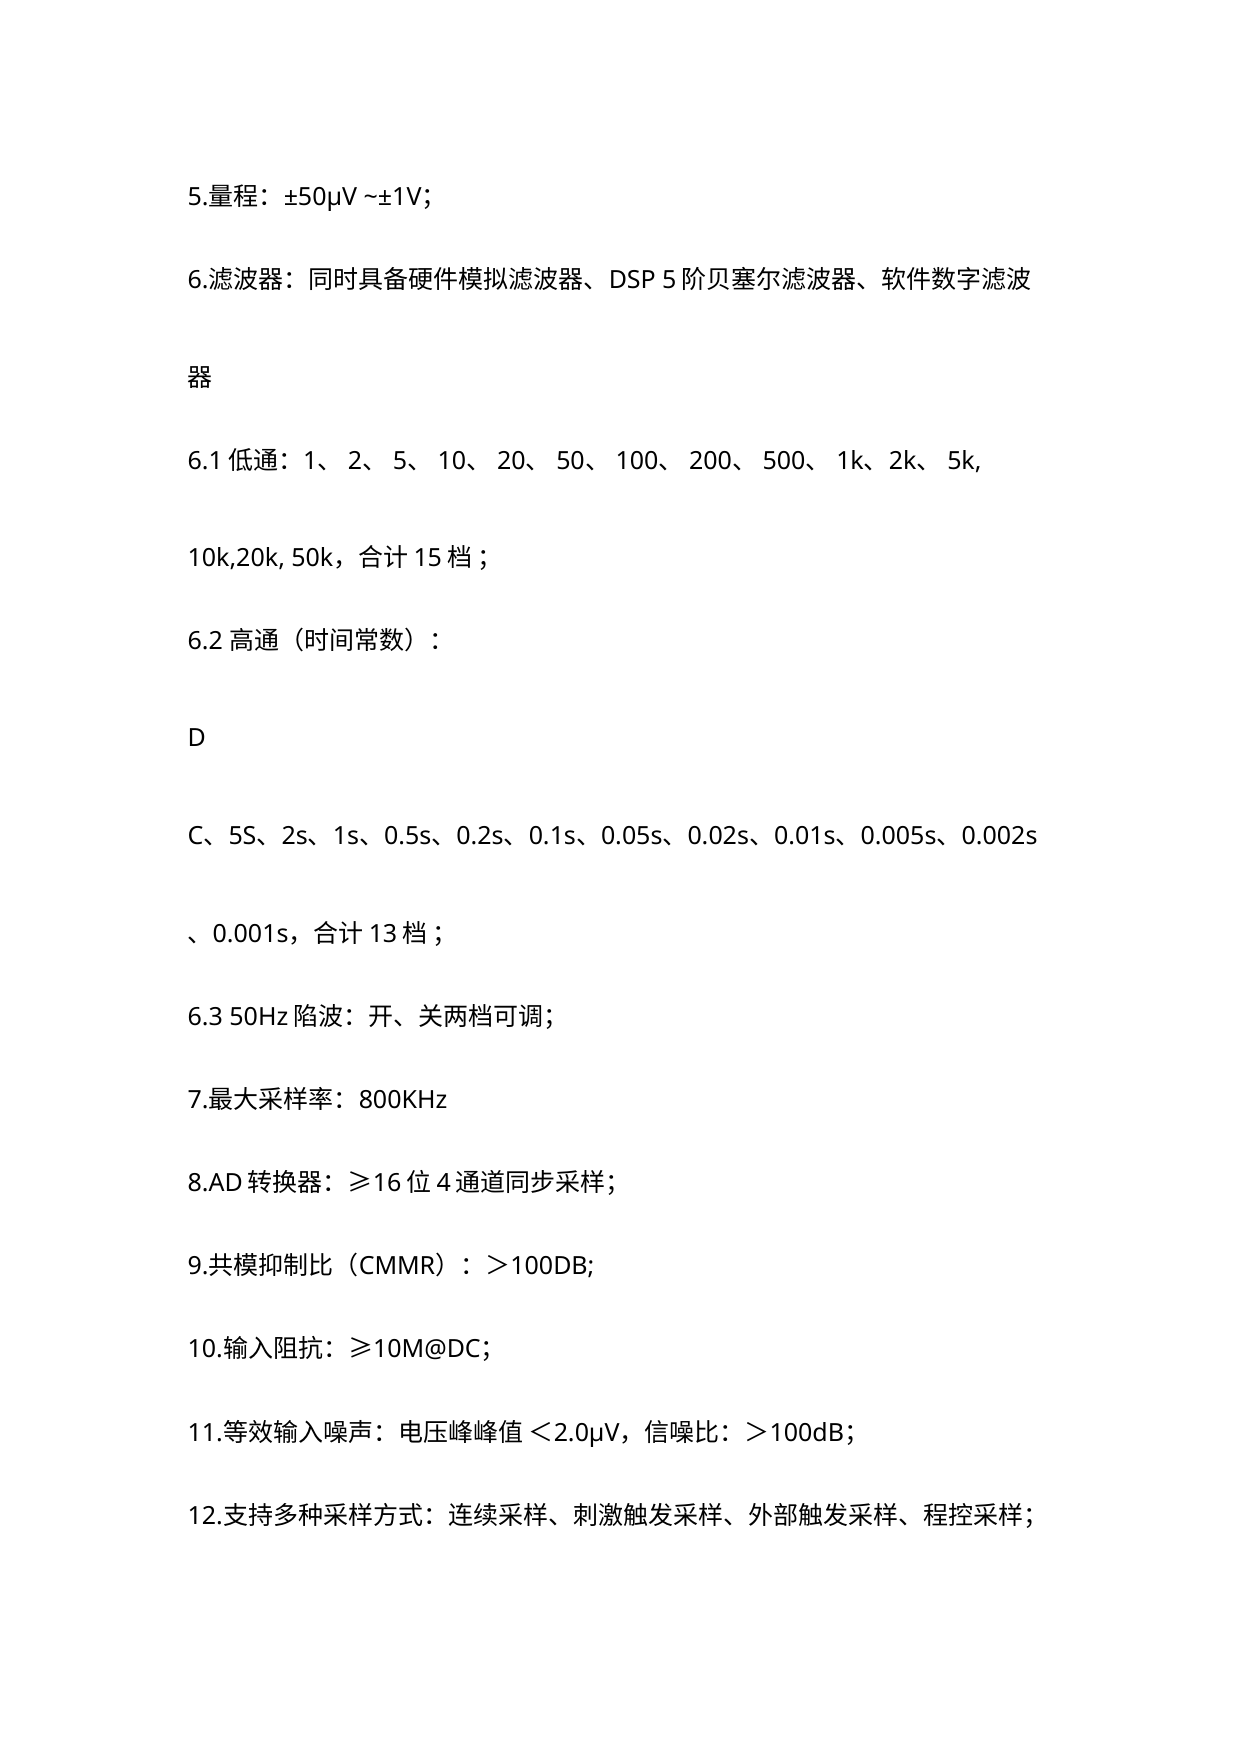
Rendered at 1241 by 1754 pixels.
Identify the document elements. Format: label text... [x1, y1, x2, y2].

list 6.2 高通（时间常数）：DC、5S、2s、1s、0.5s、0.2s、0.1s、0.05s、0.02s、0.01s、0.005s、0.002s、0.001s，合计13档 ； [187, 606, 1053, 964]
list 9.共模抑制比（CMMR）：＞100DB; [187, 1231, 1053, 1296]
list 6.滤波器：同时具备硬件模拟滤波器、DSP 5阶贝塞尔滤波器、软件数字滤波器 [187, 245, 1053, 408]
list 6.1低通：1、 2、 5、 10、 20、 50、 100、 200、 500、 1k、2k、 5k, 10k,20k, 50k，合计15档 ； [187, 426, 1053, 588]
list 6.3 50Hz陷波：开、关两档可调； [187, 982, 1053, 1047]
list 5.量程：±50μV ~±1V； [187, 162, 1053, 227]
list 11.等效输入噪声：电压峰峰值 ＜2.0μV，信噪比：＞100dB； [187, 1398, 1053, 1463]
list 10.输入阻抗：≥10M@DC； [187, 1314, 1053, 1379]
list 7.最大采样率：800KHz [187, 1065, 1053, 1130]
list 12.支持多种采样方式：连续采样、刺激触发采样、外部触发采样、程控采样； [187, 1481, 1053, 1546]
list 8.AD转换器：≥16位4通道同步采样； [187, 1148, 1053, 1213]
